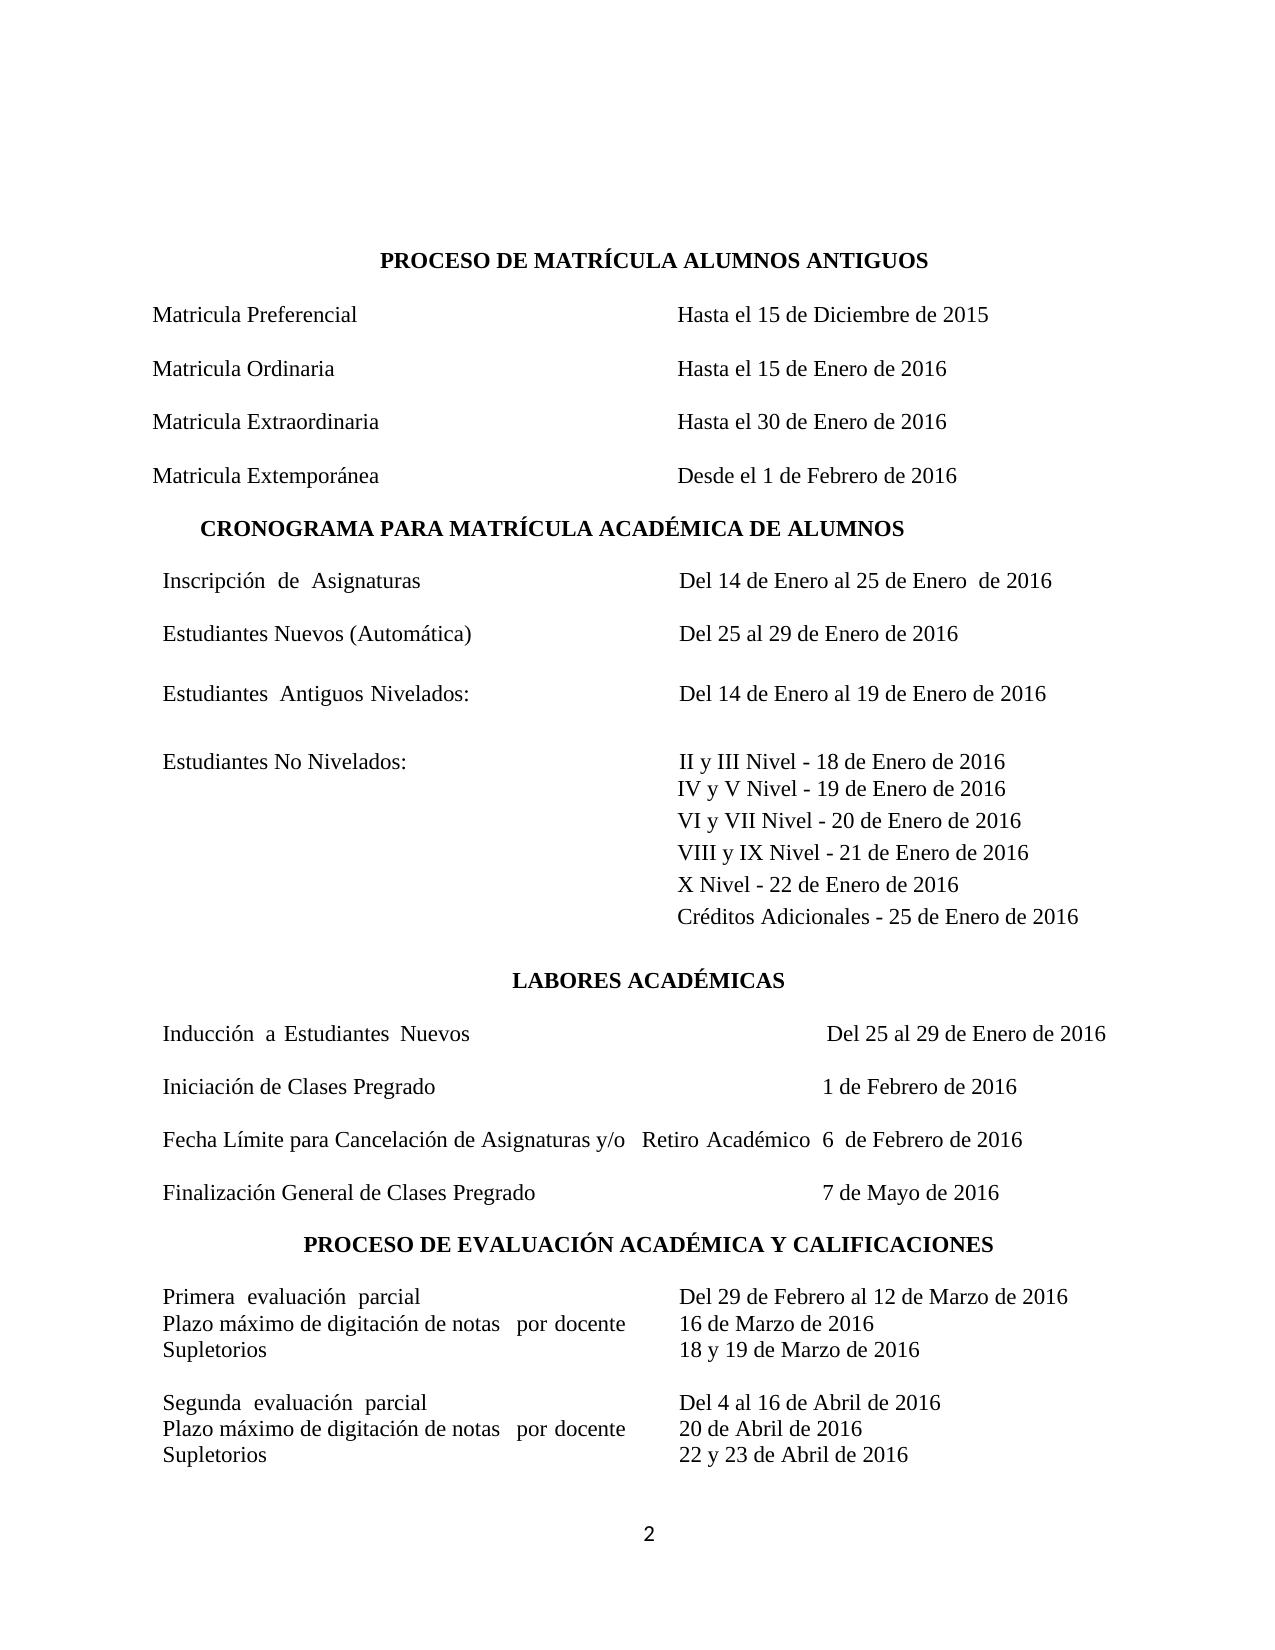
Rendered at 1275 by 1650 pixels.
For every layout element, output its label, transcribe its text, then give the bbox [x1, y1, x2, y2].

text Matricula Extemporánea Desde el 1 de Febrero de 2016 [152, 462, 1146, 488]
text Plazo máximo de digitación de notas por docente 16 de Marzo de 2016 [162, 1310, 1134, 1336]
text Primera evaluación parcial Del 29 de Febrero al 12 de Marzo de 2016 [162, 1283, 1134, 1310]
text Iniciación de Clases Pregrado 1 de Febrero de 2016 [162, 1073, 1065, 1099]
text IV y V Nivel - 19 de Enero de 2016 [152, 776, 1146, 802]
text Estudiantes Antiguos Nivelados: Del 14 de Enero al 19 de Enero de 2016 [162, 681, 1146, 707]
subtitle CRONOGRAMA PARA MATRÍCULA ACADÉMICA DE ALUMNOS [162, 515, 942, 542]
text Segunda evaluación parcial Del 4 al 16 de Abril de 2016 [162, 1389, 978, 1415]
text Finalización General de Clases Pregrado 7 de Mayo de 2016 [162, 1178, 1065, 1205]
text Estudiantes No Nivelados: II y III Nivel - 18 de Enero de 2016 [162, 748, 1146, 774]
subtitle PROCESO DE MATRÍCULA ALUMNOS ANTIGUOS [162, 247, 1146, 273]
text Estudiantes Nuevos (Automática) Del 25 al 29 de Enero de 2016 [162, 620, 1146, 647]
subtitle PROCESO DE EVALUACIÓN ACADÉMICA Y CALIFICACIONES [162, 1231, 1134, 1258]
text Inducción a Estudiantes Nuevos Del 25 al 29 de Enero de 2016 [162, 1020, 1134, 1046]
subtitle X Nivel - 22 de Enero de 2016 [162, 871, 1134, 898]
text Matricula Extraordinaria Hasta el 30 de Enero de 2016 [152, 408, 1146, 435]
text Fecha Límite para Cancelación de Asignaturas y/o Retiro Académico 6 de Febrero de 2016 [162, 1126, 1065, 1152]
text Inscripción de Asignaturas Del 14 de Enero al 25 de Enero de 2016 [162, 568, 1146, 594]
subtitle Créditos Adicionales - 25 de Enero de 2016 [162, 903, 1134, 930]
text Plazo máximo de digitación de notas por docente 20 de Abril de 2016 [162, 1415, 978, 1441]
text Matricula Ordinaria Hasta el 15 de Enero de 2016 [152, 354, 1146, 381]
text Supletorios 18 y 19 de Marzo de 2016 [162, 1336, 1134, 1362]
subtitle LABORES ACADÉMICAS [162, 967, 1134, 994]
text Matricula Preferencial Hasta el 15 de Diciembre de 2015 [152, 301, 1146, 327]
subtitle VI y VII Nivel - 20 de Enero de 2016 [162, 807, 1134, 834]
text Supletorios 22 y 23 de Abril de 2016 [162, 1441, 1134, 1468]
subtitle VIII y IX Nivel - 21 de Enero de 2016 [162, 839, 1134, 866]
